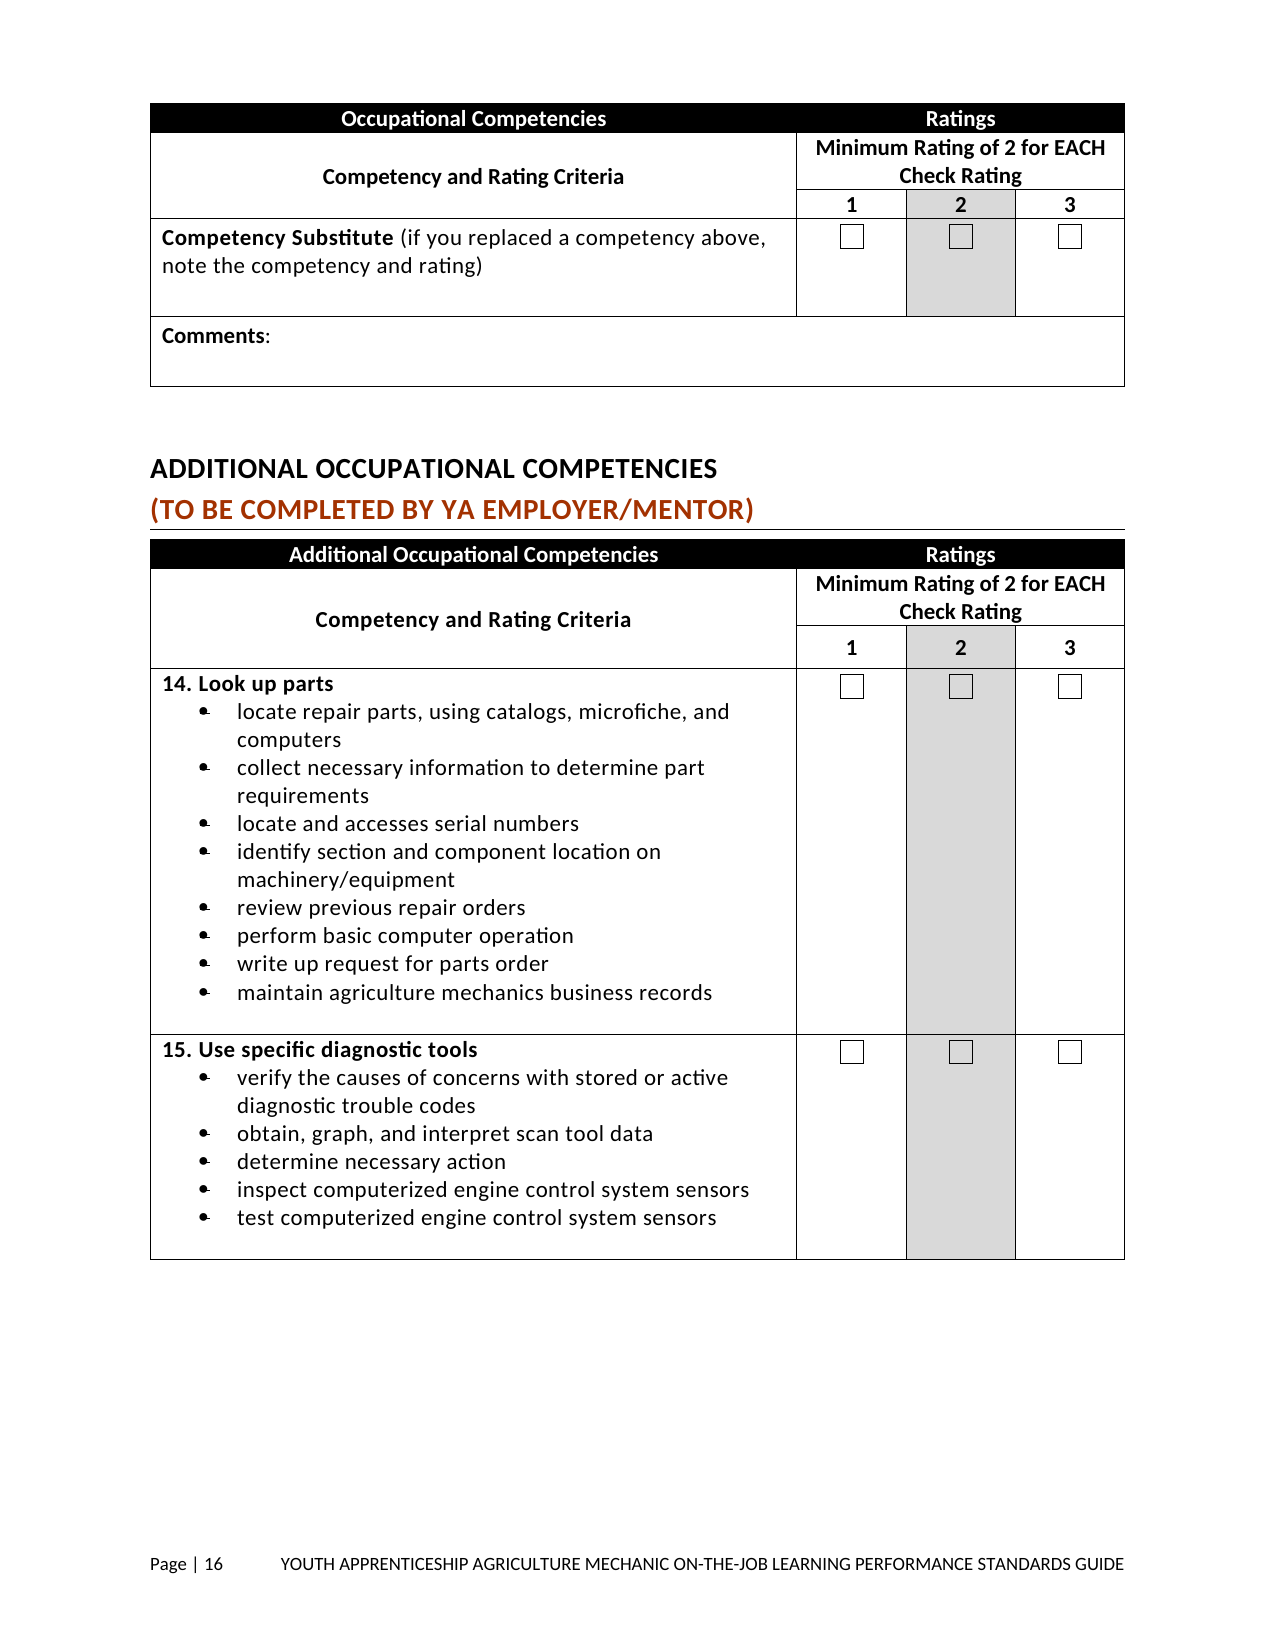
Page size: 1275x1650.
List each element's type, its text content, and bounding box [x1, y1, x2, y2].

table_cell 15. Use specific diagnostic tools verify the causes of concerns with stored or active diagnostic trouble codes obtain, graph, and interpret scan tool data determine necessary action inspect computerized engine control system sensors test computerized engine control system sensors [151, 1035, 796, 1259]
table_cell [797, 219, 906, 316]
table_header Ratings [797, 540, 1124, 568]
table_cell [907, 219, 1015, 316]
table_cell Comments: [151, 317, 1124, 386]
table_cell Minimum Rating of 2 for EACH Check Rating [797, 569, 1124, 625]
table_cell [1016, 219, 1124, 316]
table_cell 14. Look up parts locate repair parts, using catalogs, microfiche, and computers collect necessary information to determine part requirements locate and accesses serial numbers identify section and component location on machinery/equipment review previous repair orders perform basic computer operation write up request for parts order maintain agriculture mechanics business records [151, 669, 796, 1034]
table_cell 2 [907, 626, 1015, 668]
table_cell 1 [797, 190, 906, 218]
table_cell 3 [1016, 190, 1124, 218]
table_cell [907, 1035, 1015, 1259]
table_cell 1 [797, 626, 906, 668]
table_cell [797, 669, 906, 1034]
table_cell 3 [1016, 626, 1124, 668]
subtitle Additional Occupational Competencies (TO BE COMPLETED BY yA EMPLOYER/MENTOR) [150, 450, 1125, 529]
table_cell [1016, 1035, 1124, 1259]
table_cell Minimum Rating of 2 for EACH Check Rating [797, 133, 1124, 189]
table_header Occupational Competencies [151, 104, 796, 132]
table_cell Competency Substitute (if you replaced a competency above, note the competency and rating) [151, 219, 796, 316]
table_header Ratings [797, 104, 1124, 132]
table_cell [797, 1035, 906, 1259]
table_cell Competency and Rating Criteria [151, 569, 796, 668]
table_cell 2 [907, 190, 1015, 218]
table_header Additional Occupational Competencies [151, 540, 796, 568]
table_cell [907, 669, 1015, 1034]
table_cell Competency and Rating Criteria [151, 133, 796, 218]
table_cell [1016, 669, 1124, 1034]
